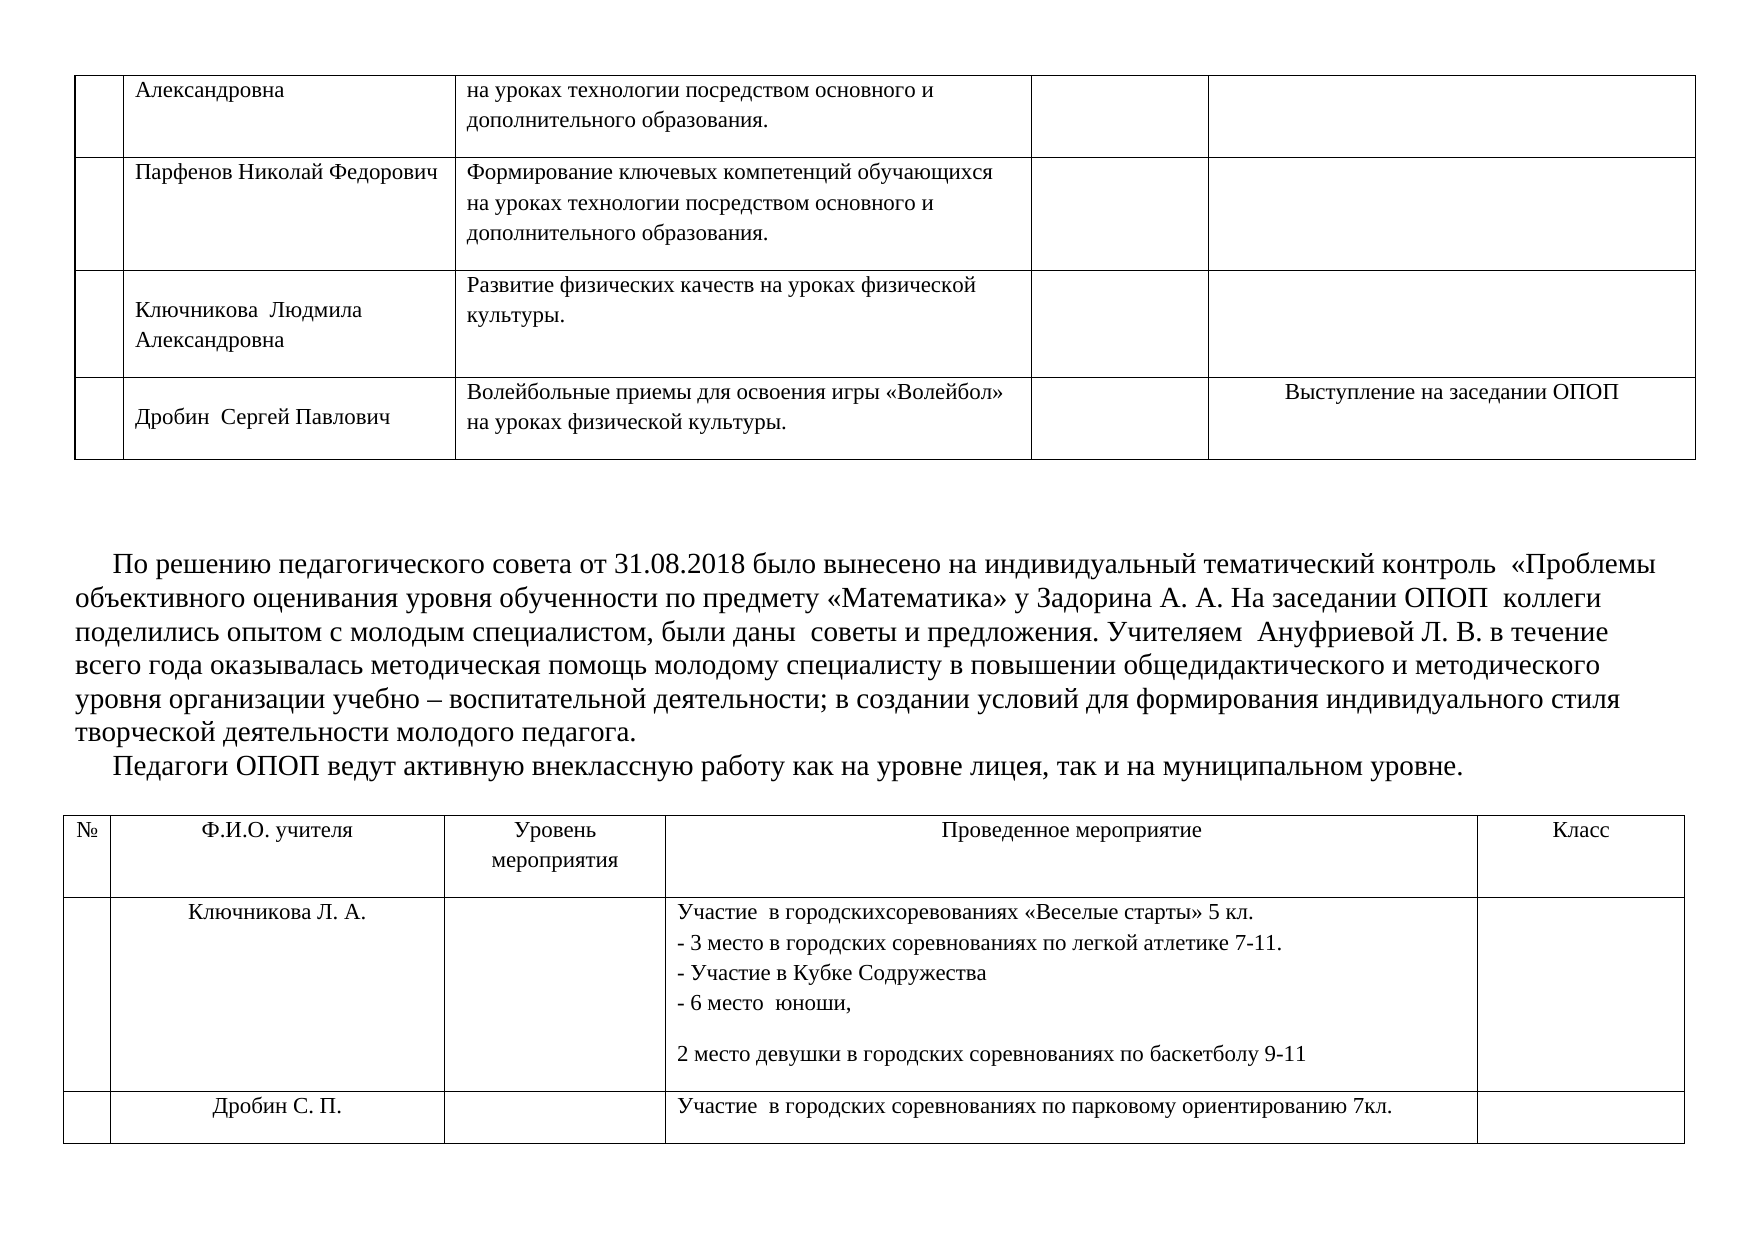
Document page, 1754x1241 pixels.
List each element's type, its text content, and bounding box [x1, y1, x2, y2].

text Педагоги ОПОП ведут активную внеклассную работу как на уровне лицея, так и на муниципальном уровне. [75, 748, 1679, 781]
table_cell [1209, 271, 1695, 377]
table_cell [1209, 158, 1695, 270]
table_cell Развитие физических качеств на уроках физической культуры. [456, 271, 1031, 377]
table_cell Волейбольные приемы для освоения игры «Волейбол» на уроках физической культуры. [456, 378, 1031, 459]
table_cell Выступление на заседании ОПОП [1209, 378, 1695, 459]
table_cell [1209, 76, 1695, 157]
table_cell [1032, 378, 1208, 459]
table_header Ф.И.О. учителя [111, 816, 444, 897]
table_header Класс [1478, 816, 1684, 897]
table_header № [64, 816, 110, 897]
table_cell [1478, 898, 1684, 1091]
table_cell [76, 378, 123, 459]
table_cell Ключникова Л. А. [111, 898, 444, 1091]
table_cell Дробин Сергей Павлович [124, 378, 455, 459]
table_cell [1032, 158, 1208, 270]
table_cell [124, 76, 455, 157]
table_cell [445, 898, 665, 1091]
table_header Проведенное мероприятие [666, 816, 1477, 897]
table_cell Дробин С. П. [111, 1092, 444, 1143]
table_cell [76, 76, 123, 157]
table_cell Парфенов Николай Федорович [124, 158, 455, 270]
table_cell Участие в городскихсоревованиях «Веселые старты» 5 кл. - 3 место в городских соревнованиях по легкой атлетике 7-11. - Участие в Кубке Содружества - 6 место юноши, 2 место девушки в городских соревнованиях по баскетболу 9-11 [666, 898, 1477, 1091]
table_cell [666, 1092, 1477, 1143]
table_cell [64, 898, 110, 1091]
table_cell Формирование ключевых компетенций обучающихся на уроках технологии посредством основного и дополнительного образования. [456, 158, 1031, 270]
table_header Уровень мероприятия [445, 816, 665, 897]
table_cell [1032, 76, 1208, 157]
text По решению педагогического совета от 31.08.2018 было вынесено на индивидуальный тематический контроль «Проблемы объективного оценивания уровня обученности по предмету «Математика» у Задорина А. А. На заседании ОПОП коллеги поделились опытом с молодым специалистом, были даны советы и предложения. Учителяем Ануфриевой Л. В. в течение всего года оказывалась методическая помощь молодому специалисту в повышении общедидактического и методического уровня организации учебно – воспитательной деятельности; в создании условий для формирования индивидуального стиля творческой деятельности молодого педагога. [75, 547, 1679, 748]
table_cell [445, 1092, 665, 1143]
table_cell Ключникова Людмила Александровна [124, 271, 455, 377]
table_cell [1032, 271, 1208, 377]
table_cell [76, 271, 123, 377]
table_cell [64, 1092, 110, 1143]
table_cell [1478, 1092, 1684, 1143]
table_cell [76, 158, 123, 270]
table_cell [456, 76, 1031, 157]
